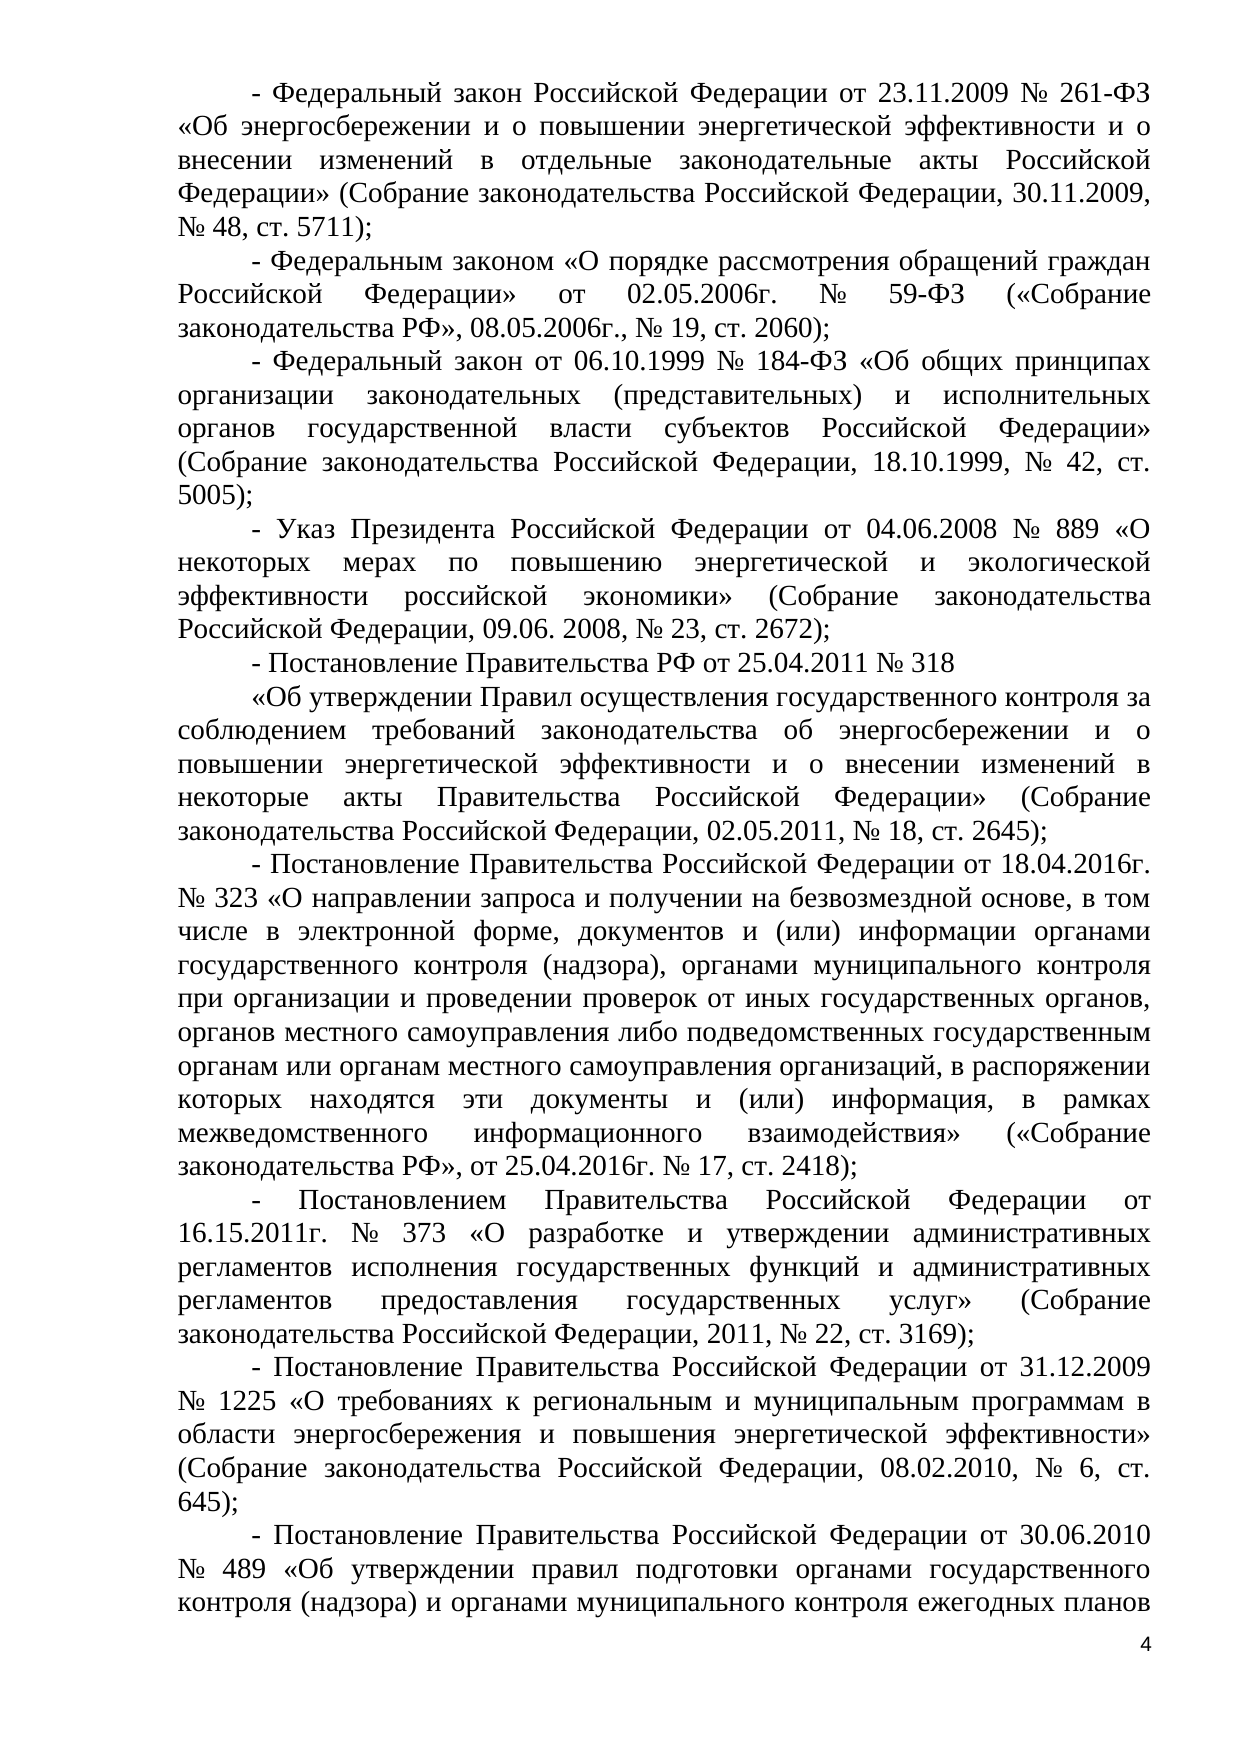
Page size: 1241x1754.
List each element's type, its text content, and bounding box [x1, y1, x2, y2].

text - Федеральный закон Российской Федерации от 23.11.2009 № 261-ФЗ «Об энергосбережении и о повышении энергетической эффективности и о внесении изменений в отдельные законодательные акты Российской Федерации» (Собрание законодательства Российской Федерации, 30.11.2009, № 48, ст. 5711); [177, 75, 1152, 243]
text - Постановление Правительства Российской Федерации от 31.12.2009 № 1225 «О требованиях к региональным и муниципальным программам в области энергосбережения и повышения энергетической эффективности» (Собрание законодательства Российской Федерации, 08.02.2010, № 6, ст. 645); [177, 1349, 1152, 1517]
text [177, 1517, 1152, 1618]
text - Постановление Правительства Российской Федерации от 18.04.2016г. № 323 «О направлении запроса и получении на безвозмездной основе, в том числе в электронной форме, документов и (или) информации органами государственного контроля (надзора), органами муниципального контроля при организации и проведении проверок от иных государственных органов, органов местного самоуправления либо подведомственных государственным органам или органам местного самоуправления организаций, в распоряжении которых находятся эти документы и (или) информация, в рамках межведомственного информационного взаимодействия» («Собрание законодательства РФ», от 25.04.2016г. № 17, ст. 2418); [177, 846, 1152, 1182]
text «Об утверждении Правил осуществления государственного контроля за соблюдением требований законодательства об энергосбережении и о повышении энергетической эффективности и о внесении изменений в некоторые акты Правительства Российской Федерации» (Собрание законодательства Российской Федерации, 02.05.2011, № 18, ст. 2645); [177, 679, 1152, 846]
text - Указ Президента Российской Федерации от 04.06.2008 № 889 «О некоторых мерах по повышению энергетической и экологической эффективности российской экономики» (Собрание законодательства Российской Федерации, 09.06. 2008, № 23, ст. 2672); [177, 511, 1152, 645]
text - Федеральным законом «О порядке рассмотрения обращений граждан Российской Федерации» от 02.05.2006г. № 59-ФЗ («Собрание законодательства РФ», 08.05.2006г., № 19, ст. 2060); [177, 243, 1152, 343]
text - Постановлением Правительства Российской Федерации от 16.15.2011г. № 373 «О разработке и утверждении административных регламентов исполнения государственных функций и административных регламентов предоставления государственных услуг» (Собрание законодательства Российской Федерации, 2011, № 22, ст. 3169); [177, 1182, 1152, 1349]
text - Федеральный закон от 06.10.1999 № 184-ФЗ «Об общих принципах организации законодательных (представительных) и исполнительных органов государственной власти субъектов Российской Федерации» (Собрание законодательства Российской Федерации, 18.10.1999, № 42, ст. 5005); [177, 343, 1152, 511]
text - Постановление Правительства РФ от 25.04.2011 № 318 [177, 645, 1152, 679]
